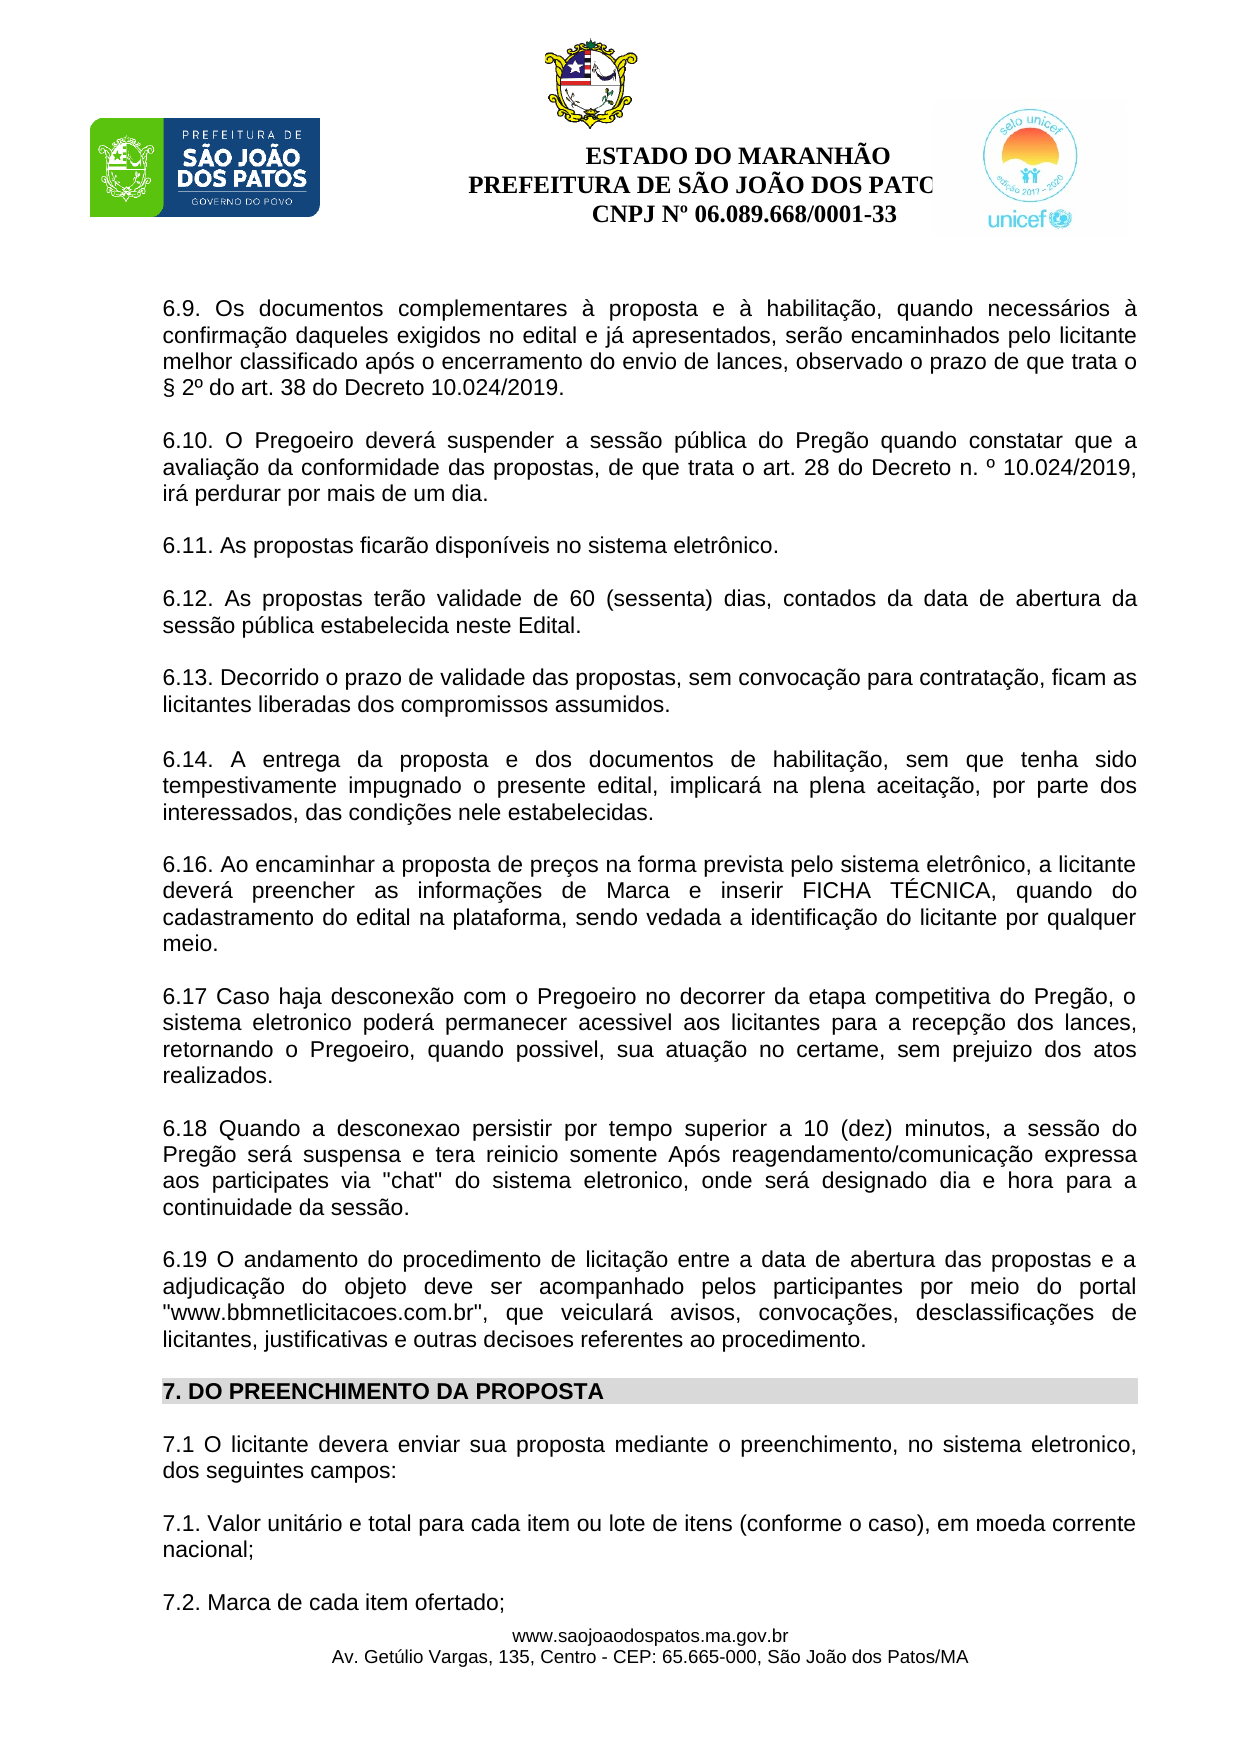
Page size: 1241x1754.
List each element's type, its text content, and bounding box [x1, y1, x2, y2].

text 7.2. Marca de cada item ofertado; [162, 1589, 1138, 1615]
text 6.12. As propostas terão validade de 60 (sessenta) dias, contados da data de abertura da sessão pública estabelecida neste Edital. [162, 559, 1138, 638]
text 6.16. Ao encaminhar a proposta de preços na forma prevista pelo sistema eletrônico, a licitante deverá preencher as informações de Marca e inserir FICHA TÉCNICA, quando do cadastramento do edital na plataforma, sendo vedada a identificação do licitante por qualquer meio. [162, 825, 1138, 957]
text 7.1 O licitante devera enviar sua proposta mediante o preenchimento, no sistema eletronico, dos seguintes campos: [162, 1431, 1138, 1484]
text 6.14. A entrega da proposta e dos documentos de habilitação, sem que tenha sido tempestivamente impugnado o presente edital, implicará na plena aceitação, por parte dos interessados, das condições nele estabelecidas. [162, 746, 1138, 825]
text 7.1. Valor unitário e total para cada item ou lote de itens (conforme o caso), em moeda corrente nacional; [162, 1510, 1138, 1563]
text 6.18 Quando a desconexao persistir por tempo superior a 10 (dez) minutos, a sessão do Pregão será suspensa e tera reinicio somente Após reagendamento/comunicação expressa aos participates via "chat" do sistema eletronico, onde será designado dia e hora para a continuidade da sessão. [162, 1115, 1138, 1220]
text 6.11. As propostas ficarão disponíveis no sistema eletrônico. [162, 506, 1138, 559]
picture [930, 98, 1127, 236]
text 6.17 Caso haja desconexão com o Pregoeiro no decorrer da etapa competitiva do Pregão, o sistema eletronico poderá permanecer acessivel aos licitantes para a recepção dos lances, retornando o Pregoeiro, quando possivel, sua atuação no certame, sem prejuizo dos atos realizados. [162, 983, 1138, 1088]
picture [90, 118, 320, 217]
text 6.10. O Pregoeiro deverá suspender a sessão pública do Pregão quando constatar que a avaliação da conformidade das propostas, de que trata o art. 28 do Decreto n. º 10.024/2019, irá perdurar por mais de um dia. [162, 401, 1138, 506]
text 6.19 O andamento do procedimento de licitação entre a data de abertura das propostas e a adjudicação do objeto deve ser acompanhado pelos participantes por meio do portal "www.bbmnetlicitacoes.com.br", que veiculará avisos, convocações, desclassificações de licitantes, justificativas e outras decisoes referentes ao procedimento. [162, 1246, 1138, 1352]
picture [543, 37, 638, 135]
text 7. DO PREENCHIMENTO DA PROPOSTA [162, 1378, 1138, 1404]
text 6.9. Os documentos complementares à proposta e à habilitação, quando necessários à confirmação daqueles exigidos no edital e já apresentados, serão encaminhados pelo licitante melhor classificado após o encerramento do envio de lances, observado o prazo de que trata o § 2º do art. 38 do Decreto 10.024/2019. [162, 295, 1138, 401]
text 6.13. Decorrido o prazo de validade das propostas, sem convocação para contratação, ficam as licitantes liberadas dos compromissos assumidos. [162, 638, 1138, 746]
